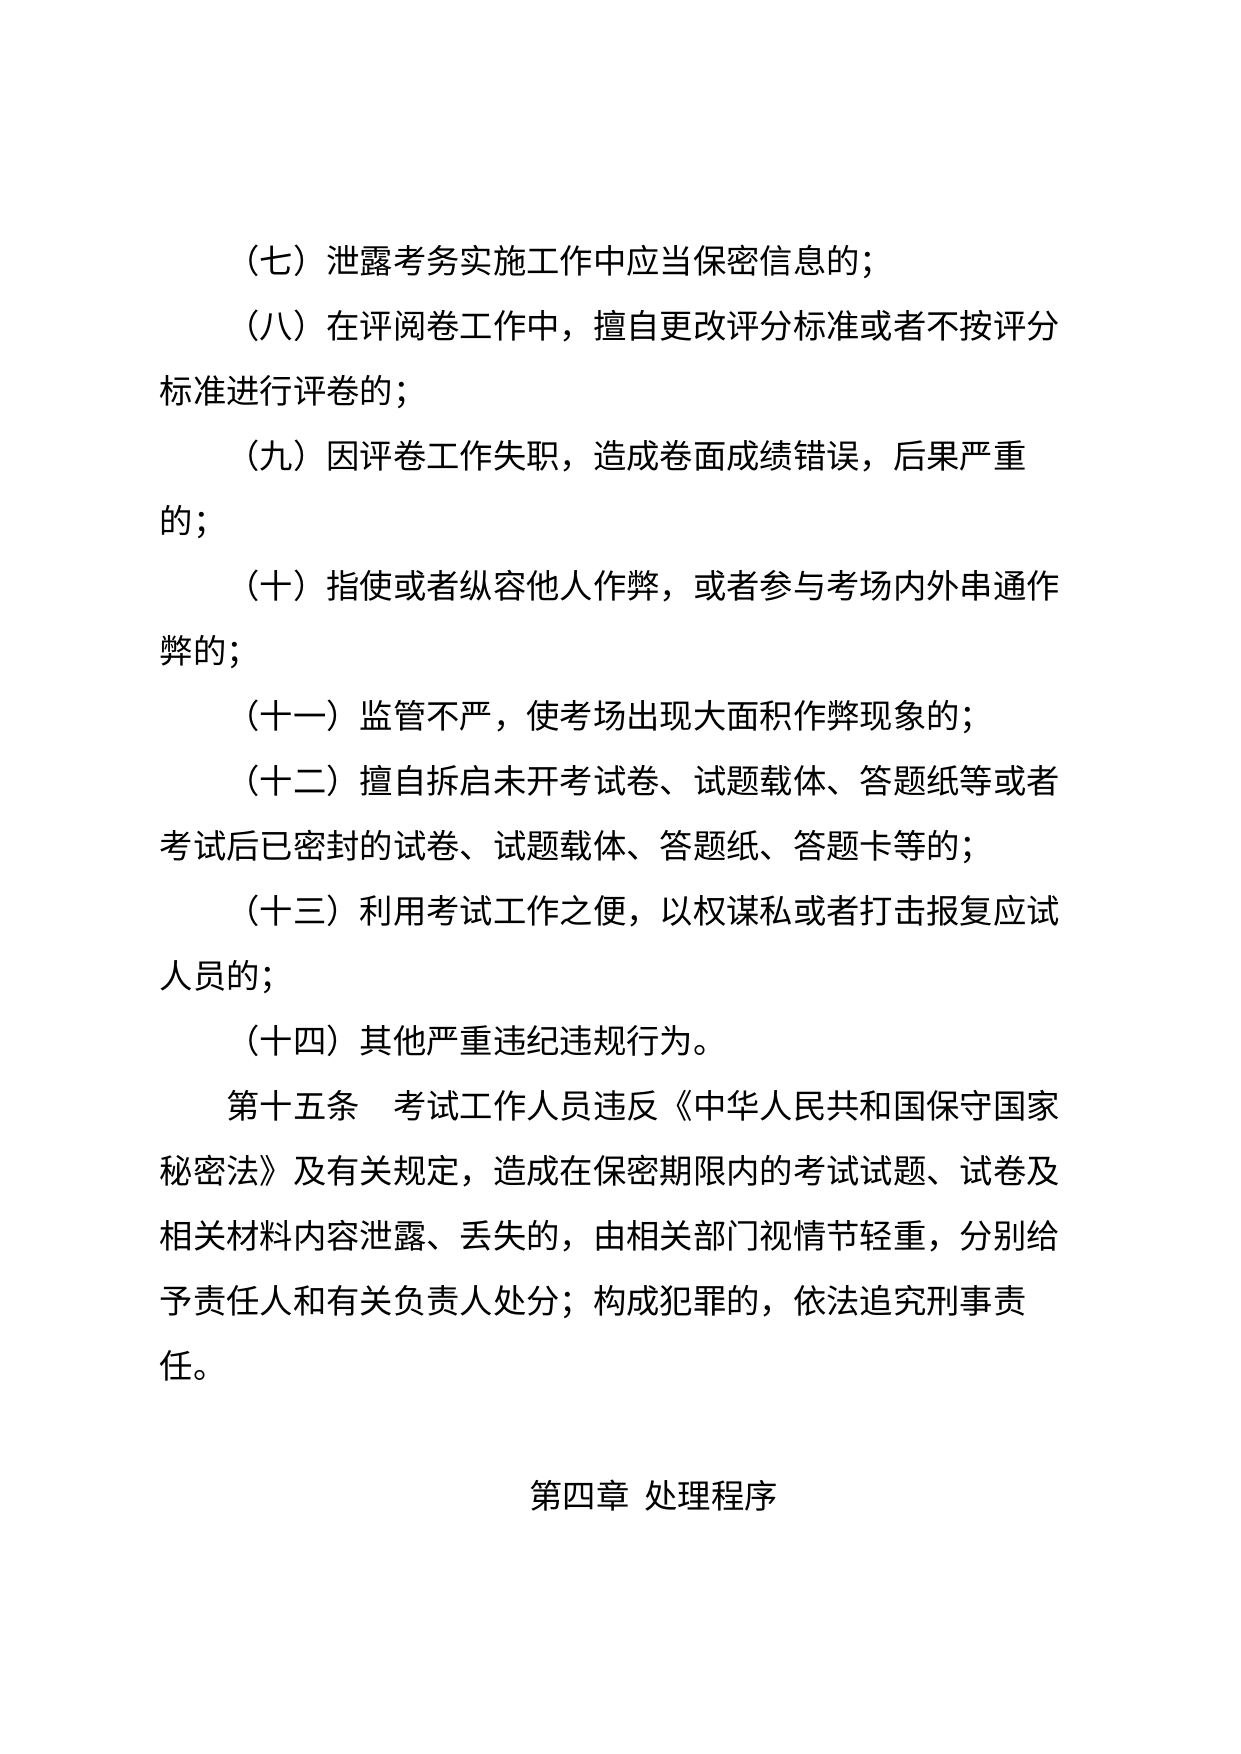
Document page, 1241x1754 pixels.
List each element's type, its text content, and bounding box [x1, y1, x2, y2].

text （十四）其他严重违纪违规行为。 [159, 1007, 1081, 1072]
text （十一）监管不严，使考场出现大面积作弊现象的； [159, 682, 1081, 747]
text （十三）利用考试工作之便，以权谋私或者打击报复应试人员的； [159, 877, 1081, 1007]
text 第十五条 考试工作人员违反《中华人民共和国保守国家秘密法》及有关规定，造成在保密期限内的考试试题、试卷及相关材料内容泄露、丢失的，由相关部门视情节轻重，分别给予责任人和有关负责人处分；构成犯罪的，依法追究刑事责任。 [159, 1072, 1081, 1397]
text （十）指使或者纵容他人作弊，或者参与考场内外串通作弊的； [159, 552, 1081, 682]
text （十二）擅自拆启未开考试卷、试题载体、答题纸等或者考试后已密封的试卷、试题载体、答题纸、答题卡等的； [159, 747, 1081, 877]
text 第四章 处理程序 [159, 1462, 1081, 1527]
text （八）在评阅卷工作中，擅自更改评分标准或者不按评分标准进行评卷的； [159, 292, 1081, 422]
text （七）泄露考务实施工作中应当保密信息的； [159, 227, 1081, 292]
text （九）因评卷工作失职，造成卷面成绩错误，后果严重的； [159, 422, 1081, 552]
